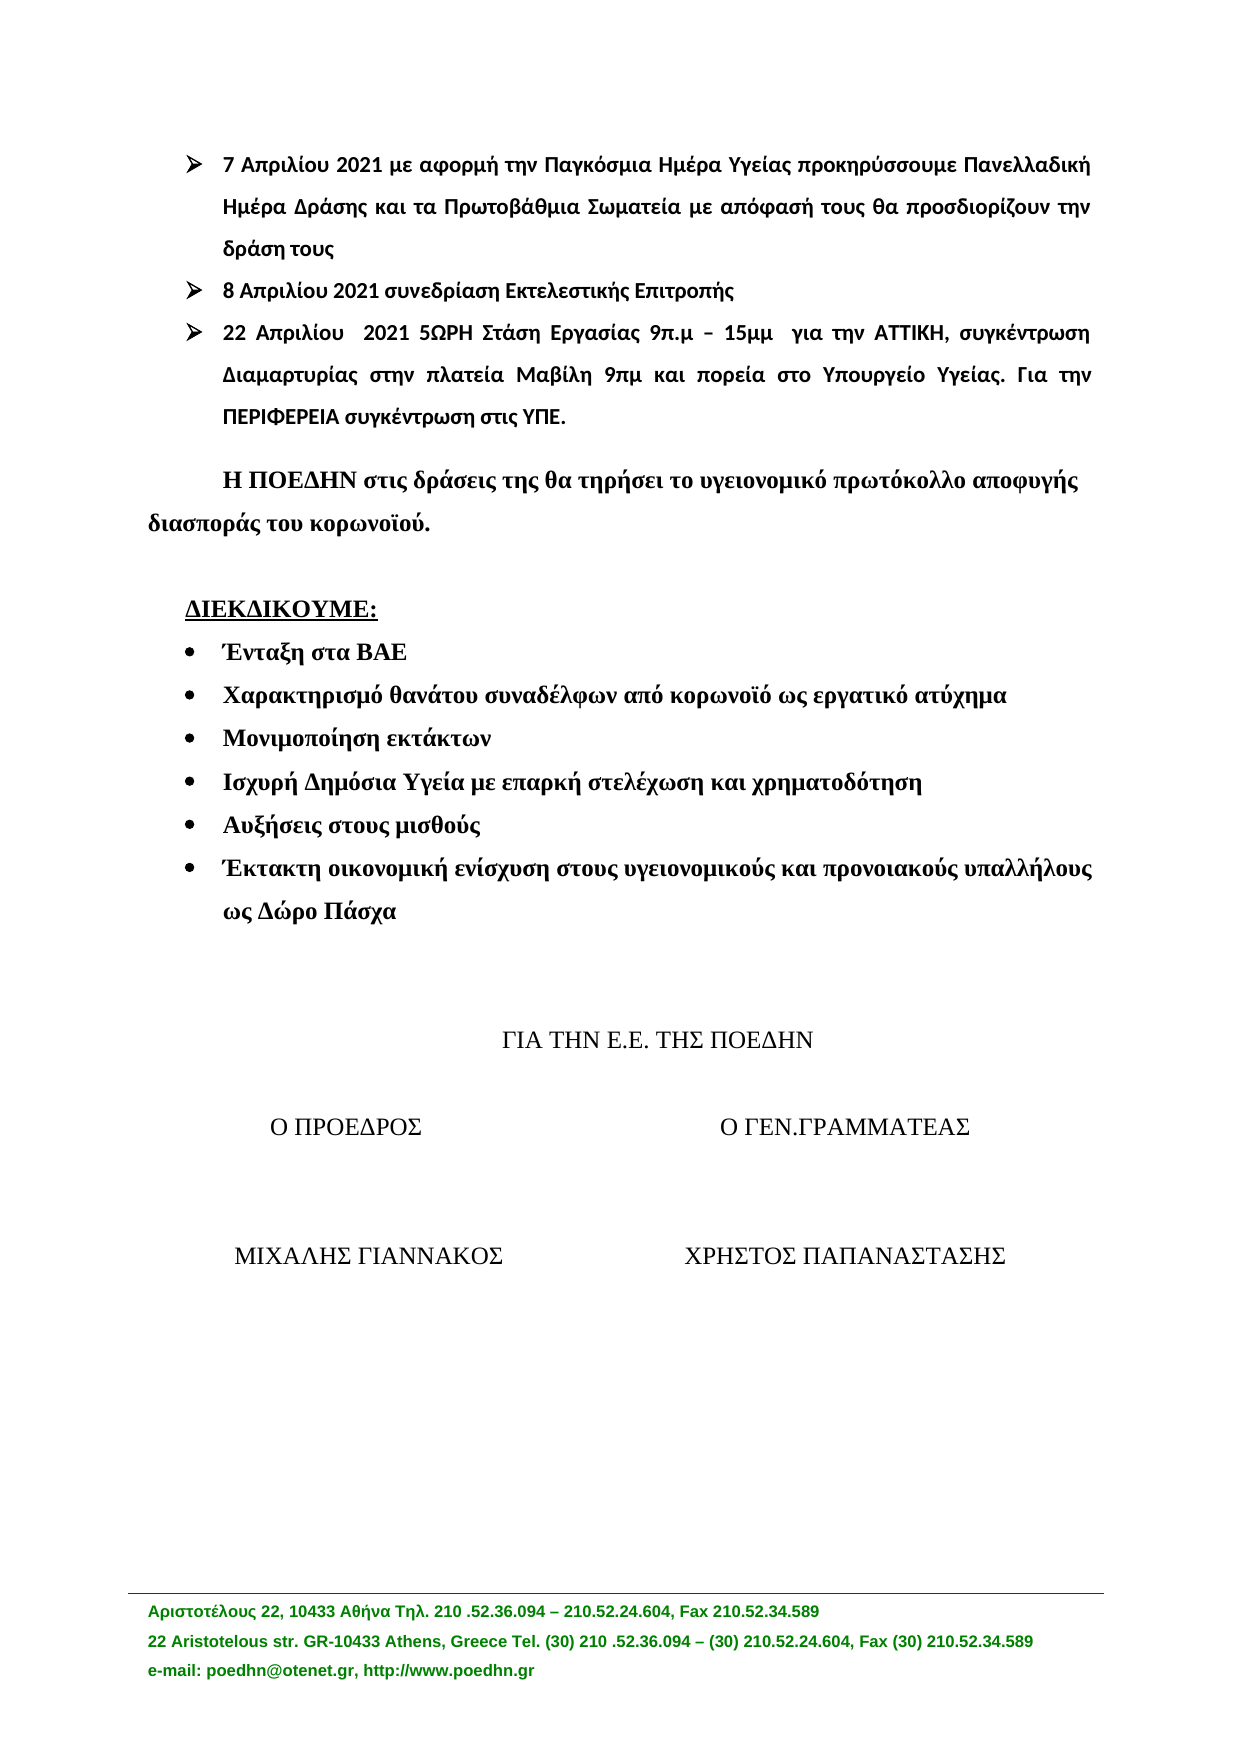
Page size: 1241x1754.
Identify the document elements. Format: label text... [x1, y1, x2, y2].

list 8 Απριλίου 2021 συνεδρίαση Εκτελεστικής Επιτροπής [185, 276, 1092, 304]
list 7 Απριλίου 2021 με αφορμή την Παγκόσμια Ημέρα Υγείας προκηρύσσουμε Πανελλαδική Ημέρα Δράσης και τα Πρωτοβάθμια Σωματεία με απόφασή τους θα προσδιορίζουν την δράση τους [185, 150, 1092, 262]
list Μονιμοποίηση εκτάκτων [185, 723, 1092, 752]
text Η ΠΟΕΔΗΝ στις δράσεις της θα τηρήσει το υγειονομικό πρωτόκολλο αποφυγής διασποράς του κορωνοϊού. [148, 465, 1092, 537]
text Ο ΠΡΟΕΔΡΟΣ Ο ΓΕΝ.ΓΡΑΜΜΑΤΕΑΣ [148, 1112, 1092, 1140]
text ΓΙΑ ΤΗΝ Ε.Ε. ΤΗΣ ΠΟΕΔΗΝ [148, 1025, 1092, 1054]
list Ένταξη στα ΒΑΕ [185, 637, 1092, 666]
list Αυξήσεις στους μισθούς [185, 810, 1092, 838]
list Έκτακτη οικονομική ενίσχυση στους υγειονομικούς και προνοιακούς υπαλλήλους ως Δώρο Πάσχα [185, 853, 1092, 925]
list 22 Απριλίου 2021 5ΩΡΗ Στάση Εργασίας 9π.μ – 15μμ για την ΑΤΤΙΚΗ, συγκέντρωση Διαμαρτυρίας στην πλατεία Μαβίλη 9πμ και πορεία στο Υπουργείο Υγείας. Για την ΠΕΡΙΦΕΡΕΙΑ συγκέντρωση στις ΥΠΕ. [185, 318, 1092, 430]
list Ισχυρή Δημόσια Υγεία με επαρκή στελέχωση και χρηματοδότηση [185, 767, 1092, 795]
list Χαρακτηρισμό θανάτου συναδέλφων από κορωνοϊό ως εργατικό ατύχημα [185, 680, 1092, 709]
text ΔΙΕΚΔΙΚΟΥΜΕ: [148, 594, 1092, 623]
text ΜΙΧΑΛΗΣ ΓΙΑΝΝΑΚΟΣ ΧΡΗΣΤΟΣ ΠΑΠΑΝΑΣΤΑΣΗΣ [148, 1241, 1092, 1270]
